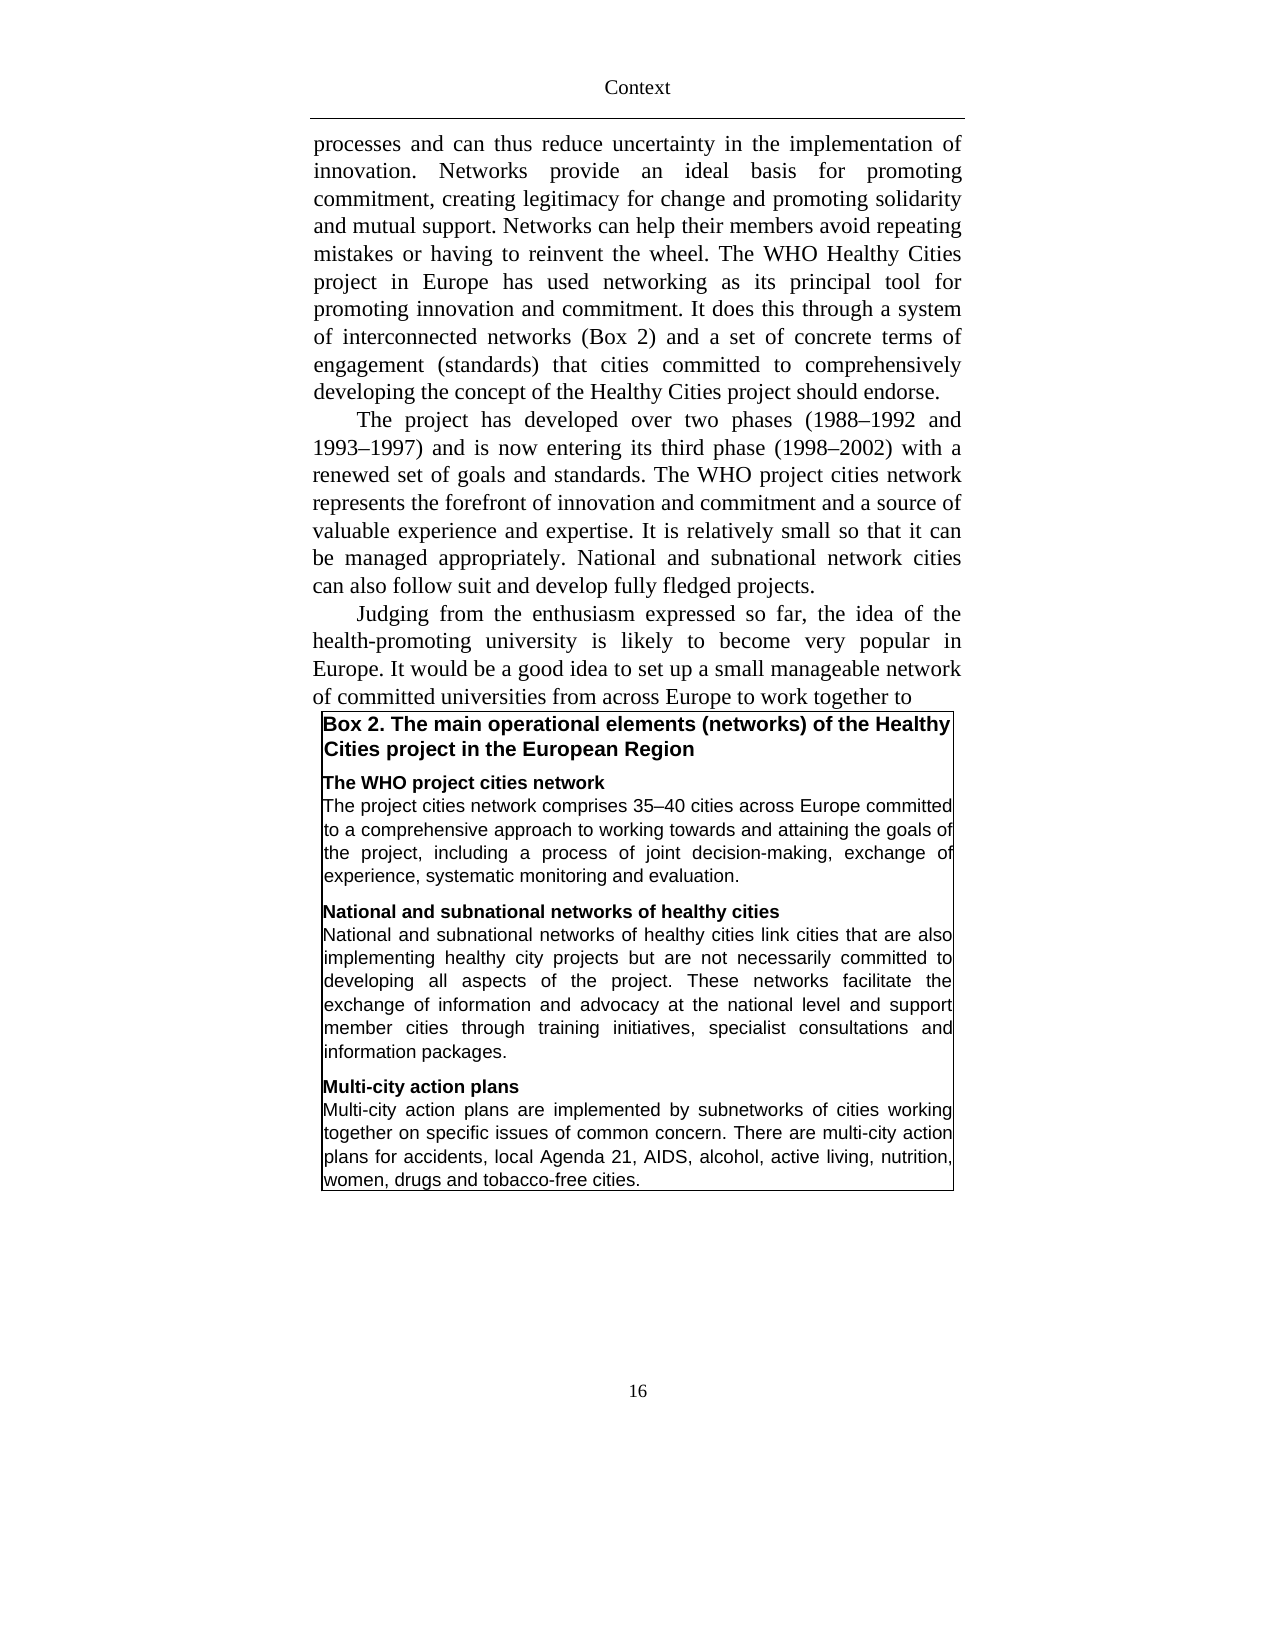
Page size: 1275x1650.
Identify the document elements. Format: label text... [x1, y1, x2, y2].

text National and subnational networks of healthy cities link cities that are also implementing healthy city projects but are not necessarily committed to developing all aspects of the project. These networks facilitate the exchange of information and advocacy at the national level and support member cities through training initiatives, specialist consultations and information packages. [323, 922, 953, 1062]
text National and subnational networks of healthy cities [323, 899, 953, 922]
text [312, 130, 963, 404]
text Judging from the enthusiasm expressed so far, the idea of the health-promoting university is likely to become very popular in Europe. It would be a good idea to set up a small manageable network of committed universities from across Europe to work together to [312, 600, 963, 709]
text The WHO project cities network [323, 771, 953, 794]
subtitle Box 2. The main operational elements (networks) of the Healthy Cities project in the European Region [323, 712, 953, 761]
text The project cities network comprises 35–40 cities across Europe committed to a comprehensive approach to working towards and attaining the goals of the project, including a process of joint decision-making, exchange of experience, systematic monitoring and evaluation. [323, 794, 953, 887]
text The project has developed over two phases (1988–1992 and 1993–1997) and is now entering its third phase (1998–2002) with a renewed set of goals and standards. The WHO project cities network represents the forefront of innovation and commitment and a source of valuable experience and expertise. It is relatively small so that it can be managed appropriately. National and subnational network cities can also follow suit and develop fully fledged projects. [312, 406, 963, 598]
text Multi-city action plans are implemented by subnetworks of cities working together on specific issues of common concern. There are multi-city action plans for accidents, local Agenda 21, AIDS, alcohol, active living, nutrition, women, drugs and tobacco-free cities. [323, 1097, 953, 1190]
text Multi-city action plans [323, 1075, 953, 1097]
